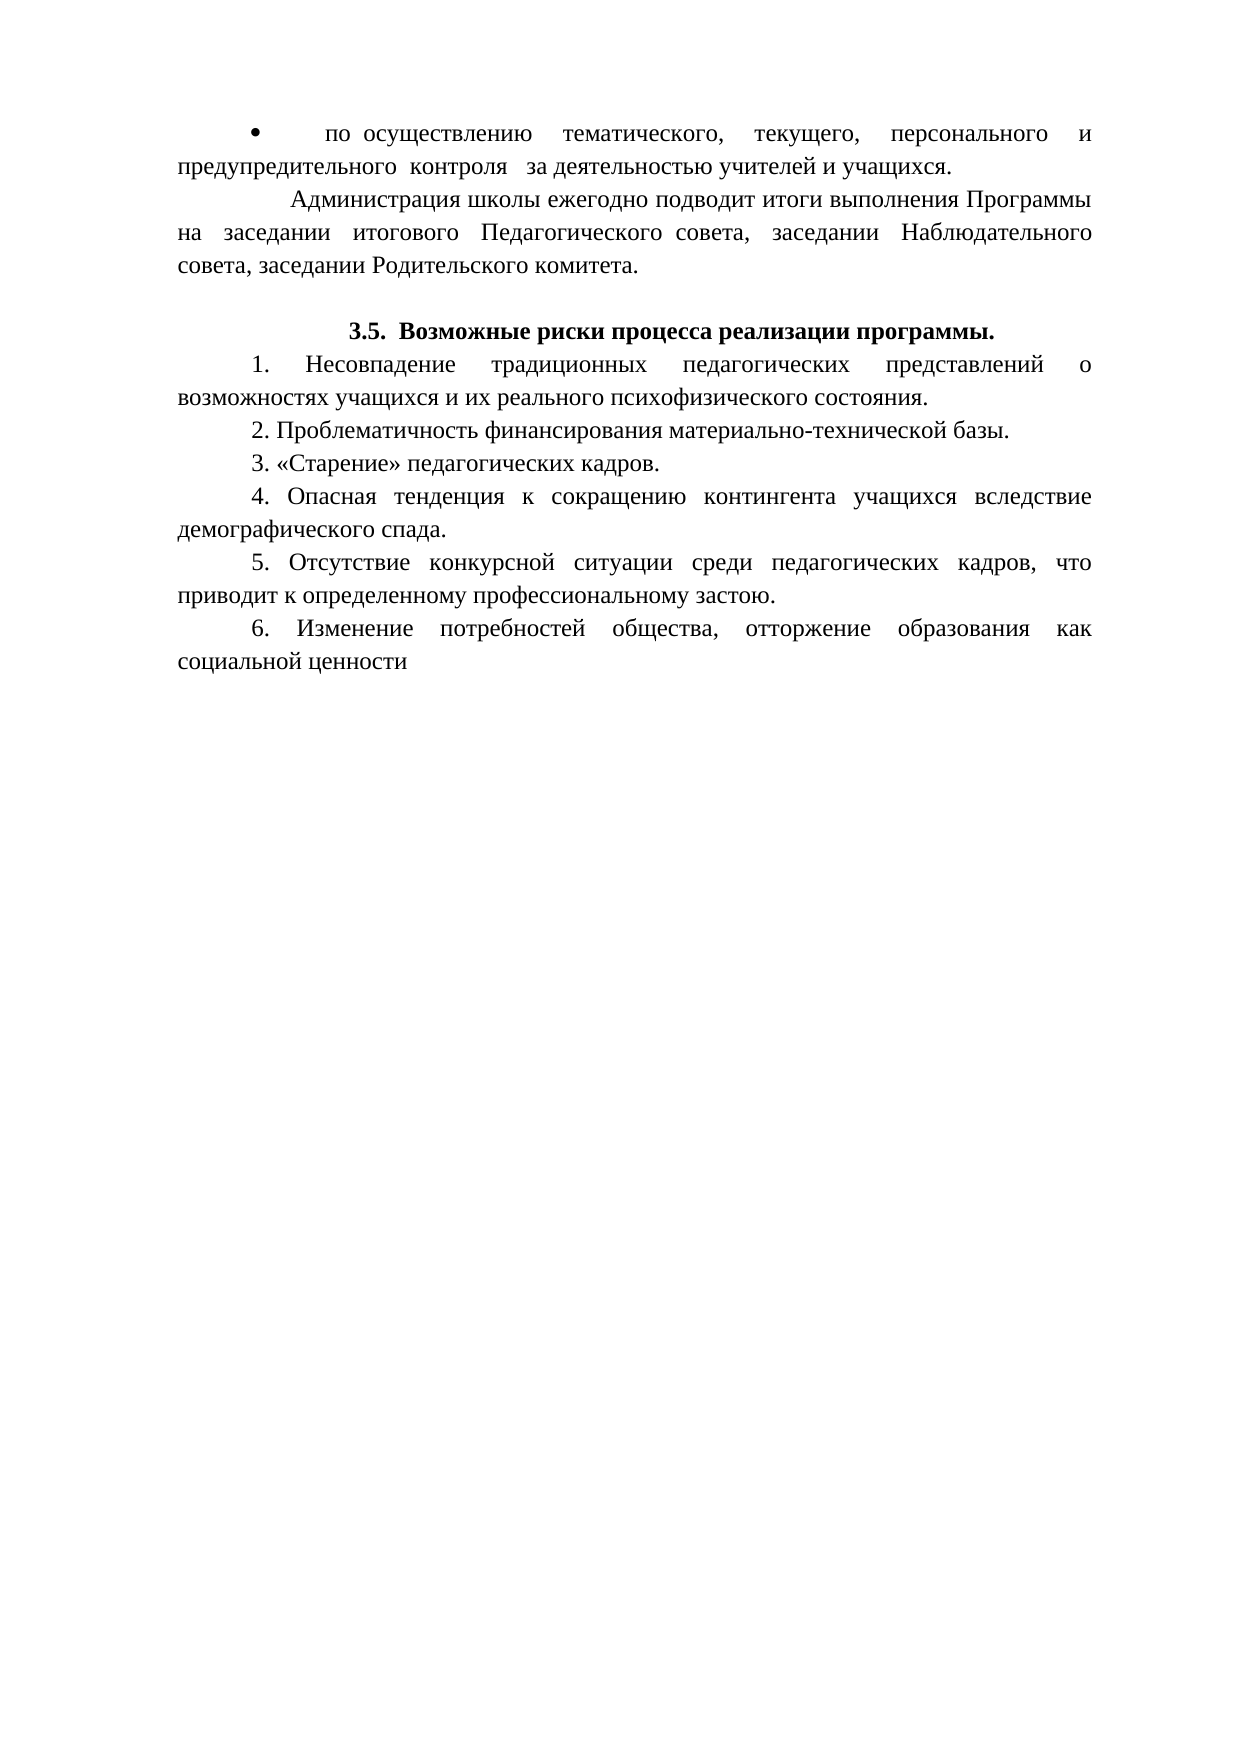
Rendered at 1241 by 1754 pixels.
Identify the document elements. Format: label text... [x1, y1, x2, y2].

text 4. Опасная тенденция к сокращению контингента учащихся вследствие демографического спада. [177, 481, 1092, 543]
text 5. Отсутствие конкурсной ситуации среди педагогических кадров, что приводит к определенному профессиональному застою. [177, 547, 1092, 609]
text Администрация школы ежегодно подводит итоги выполнения Программы на заседании итогового Педагогического совета, заседании Наблюдательного совета, заседании Родительского комитета. [177, 184, 1092, 279]
list по осуществлению тематического, текущего, персонального и предупредительного контроля за деятельностью учителей и учащихся. [177, 118, 1092, 180]
text 2. Проблематичность финансирования материально-технической базы. [177, 415, 1092, 444]
text 3.5. Возможные риски процесса реализации программы. [177, 316, 1092, 345]
text 6. Изменение потребностей общества, отторжение образования как социальной ценности [177, 613, 1092, 675]
text 1. Несовпадение традиционных педагогических представлений о возможностях учащихся и их реального психофизического состояния. [177, 349, 1092, 411]
text 3. «Старение» педагогических кадров. [177, 448, 1092, 477]
